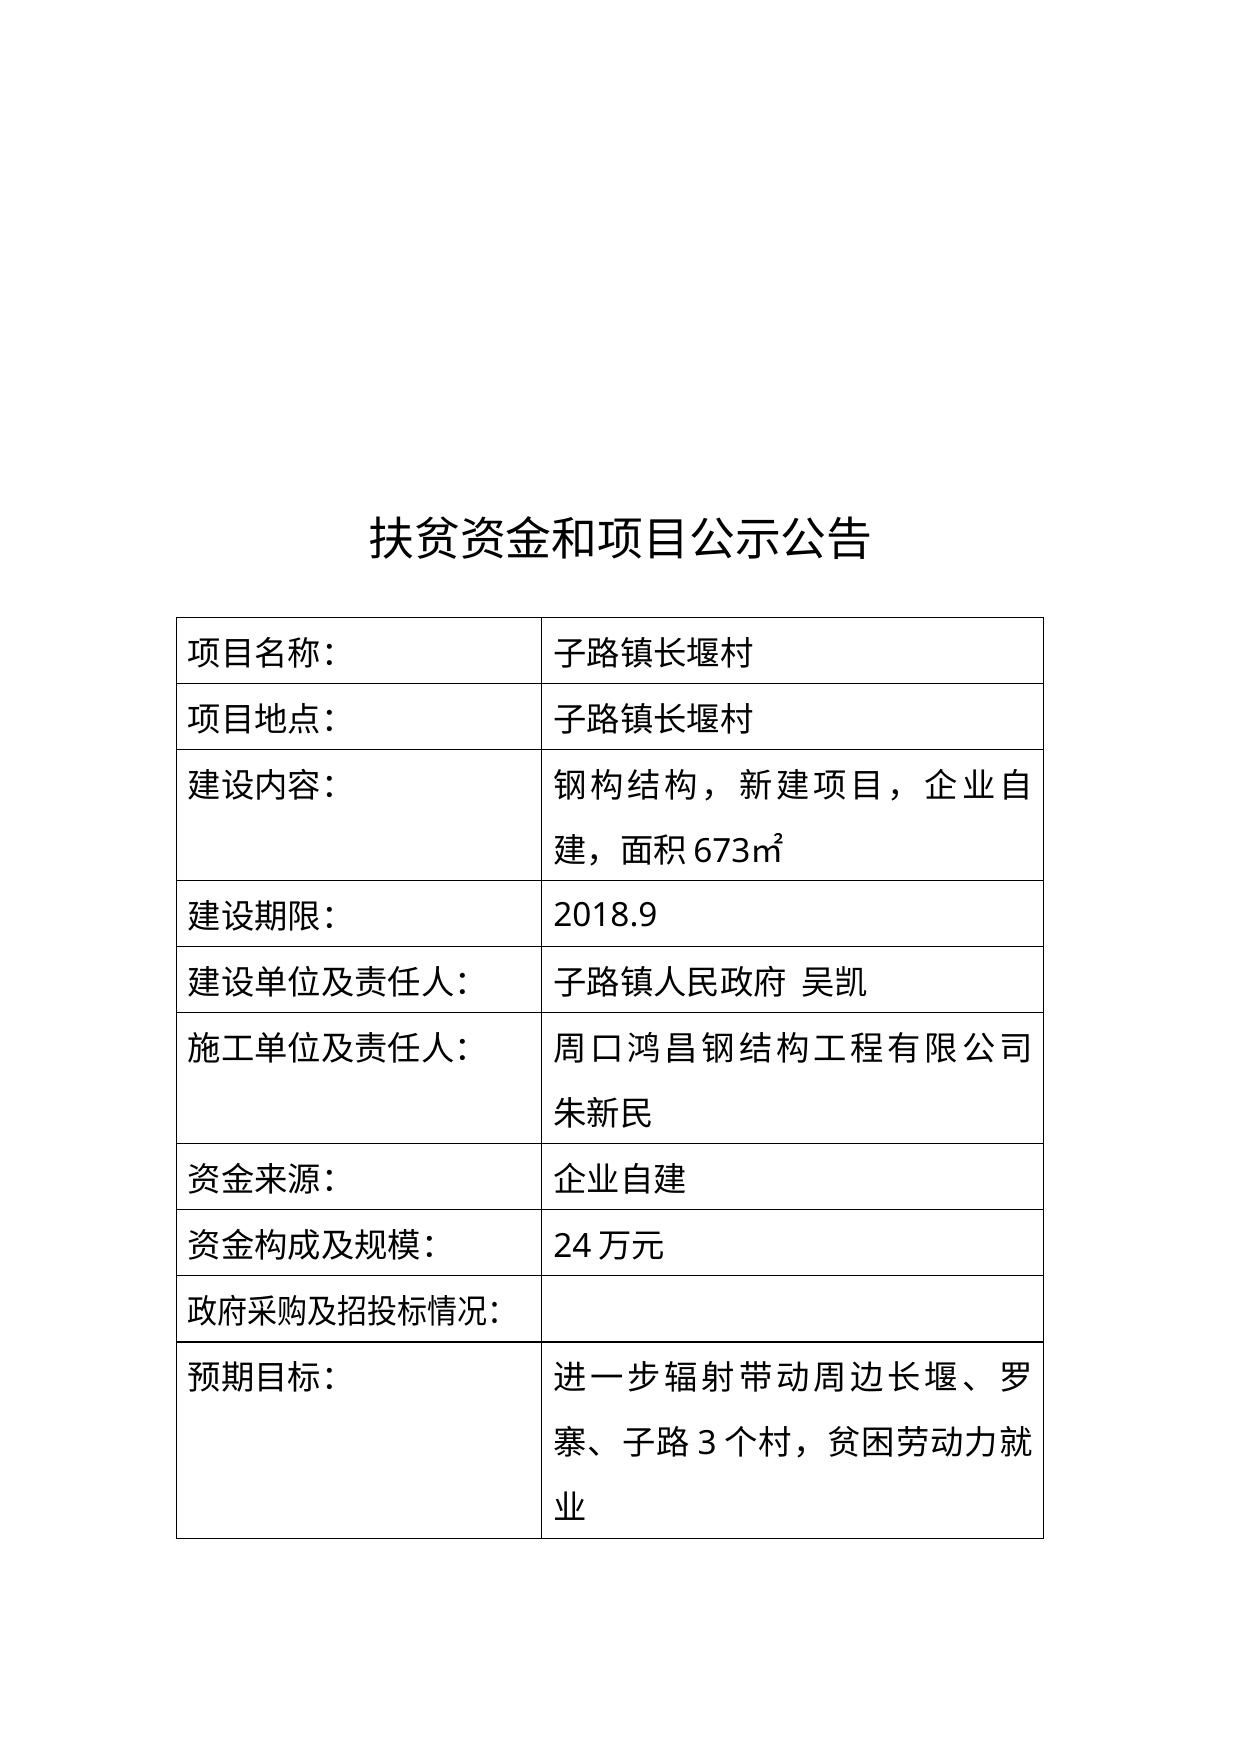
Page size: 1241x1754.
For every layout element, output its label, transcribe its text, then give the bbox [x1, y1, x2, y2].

table_cell 进一步辐射带动周边长堰、罗寨、子路3个村，贫困劳动力就业 [542, 1343, 1043, 1537]
table_cell 企业自建 [542, 1144, 1043, 1209]
table_cell 资金来源： [177, 1144, 541, 1209]
text 扶贫资金和项目公示公告 [187, 487, 1053, 584]
table_cell 子路镇人民政府 吴凯 [542, 947, 1043, 1012]
table_cell 钢构结构，新建项目，企业自建，面积673㎡ [542, 750, 1043, 880]
table_cell 建设内容： [177, 750, 541, 880]
table_cell 子路镇长堰村 [542, 684, 1043, 749]
table_cell 预期目标： [177, 1343, 541, 1537]
table_cell 2018.9 [542, 881, 1043, 946]
table_cell [542, 1276, 1043, 1341]
table_header 子路镇长堰村 [542, 618, 1043, 683]
table_cell 24万元 [542, 1210, 1043, 1275]
table_cell 建设单位及责任人： [177, 947, 541, 1012]
table_cell 施工单位及责任人： [177, 1013, 541, 1143]
table_cell 政府采购及招投标情况： [177, 1276, 541, 1341]
table_cell 周口鸿昌钢结构工程有限公司 朱新民 [542, 1013, 1043, 1143]
table_cell 项目地点： [177, 684, 541, 749]
table_cell 建设期限： [177, 881, 541, 946]
table_header 项目名称： [177, 618, 541, 683]
table_cell 资金构成及规模： [177, 1210, 541, 1275]
